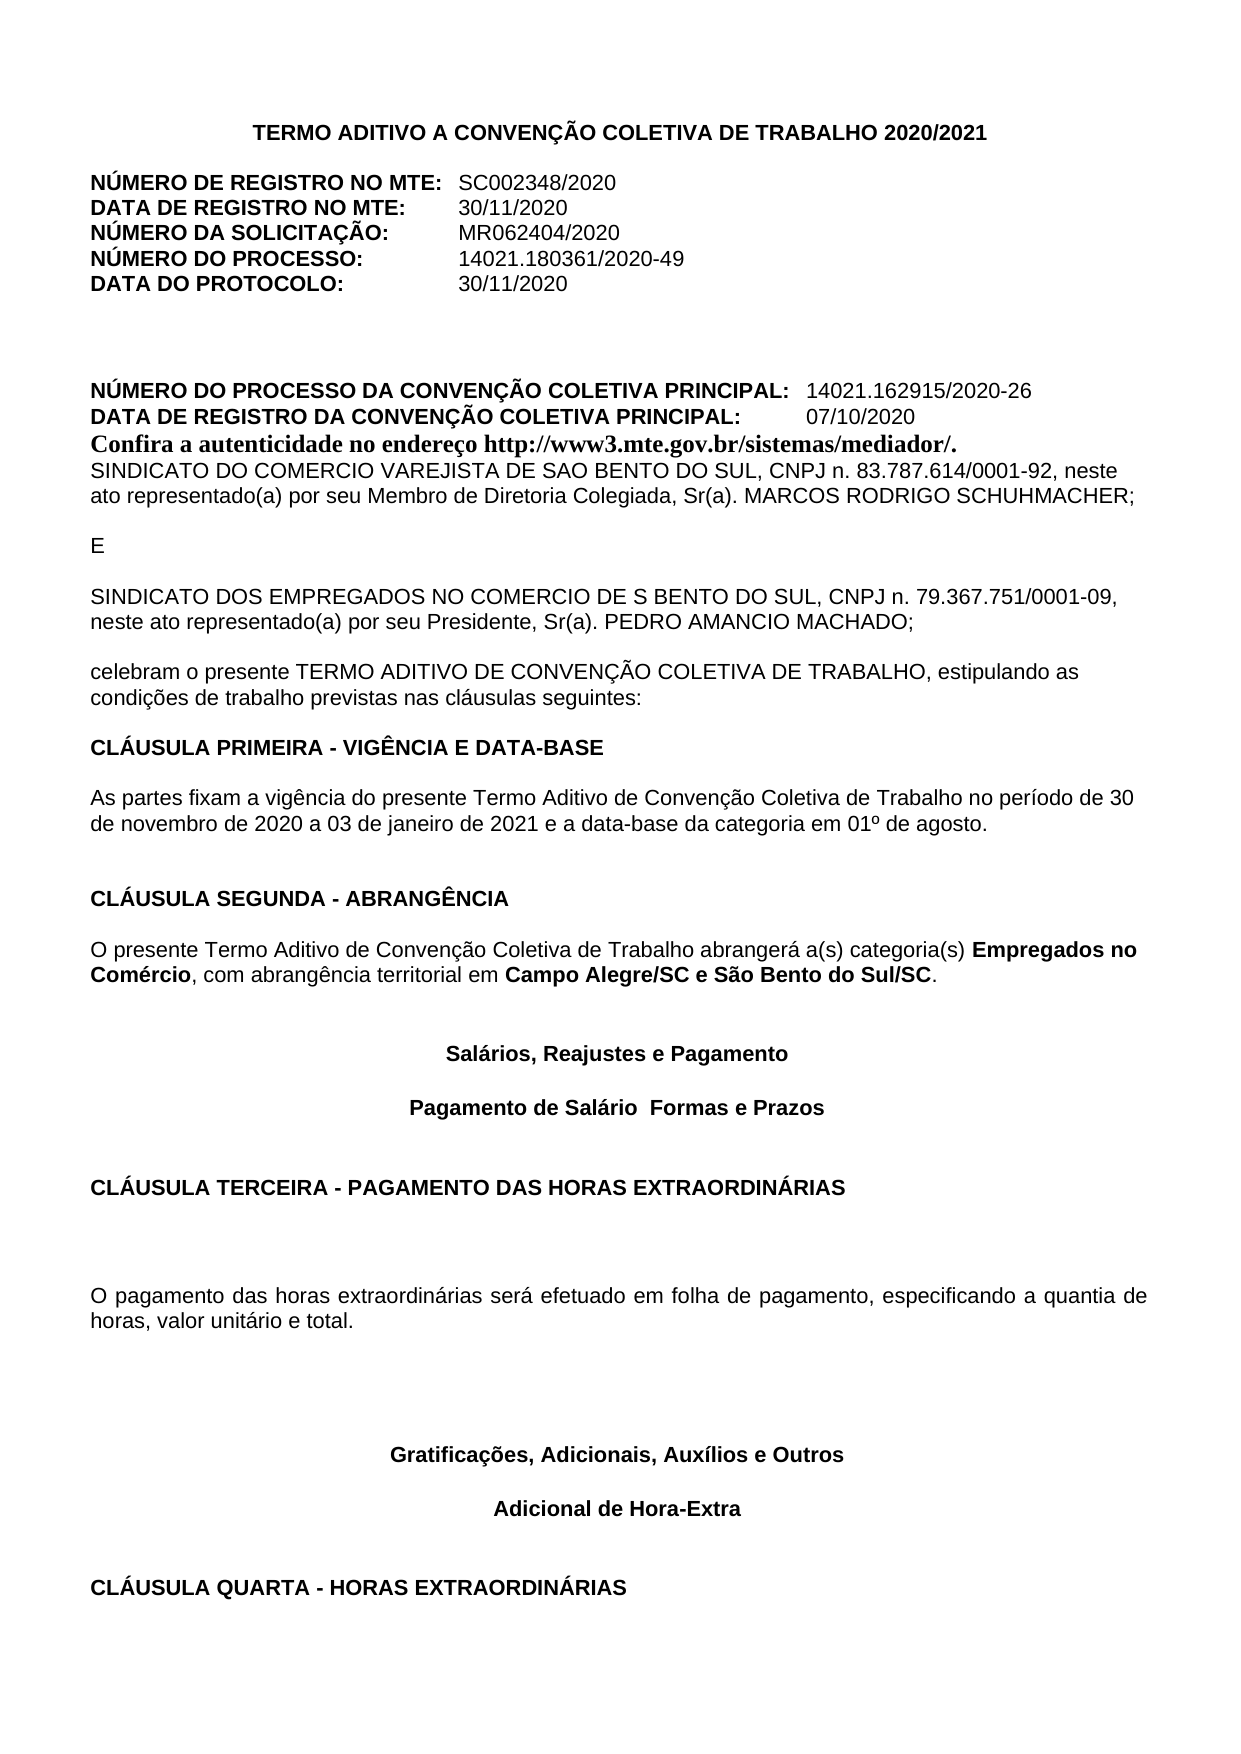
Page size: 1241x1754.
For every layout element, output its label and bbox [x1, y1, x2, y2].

table_header [89, 118, 1152, 1601]
